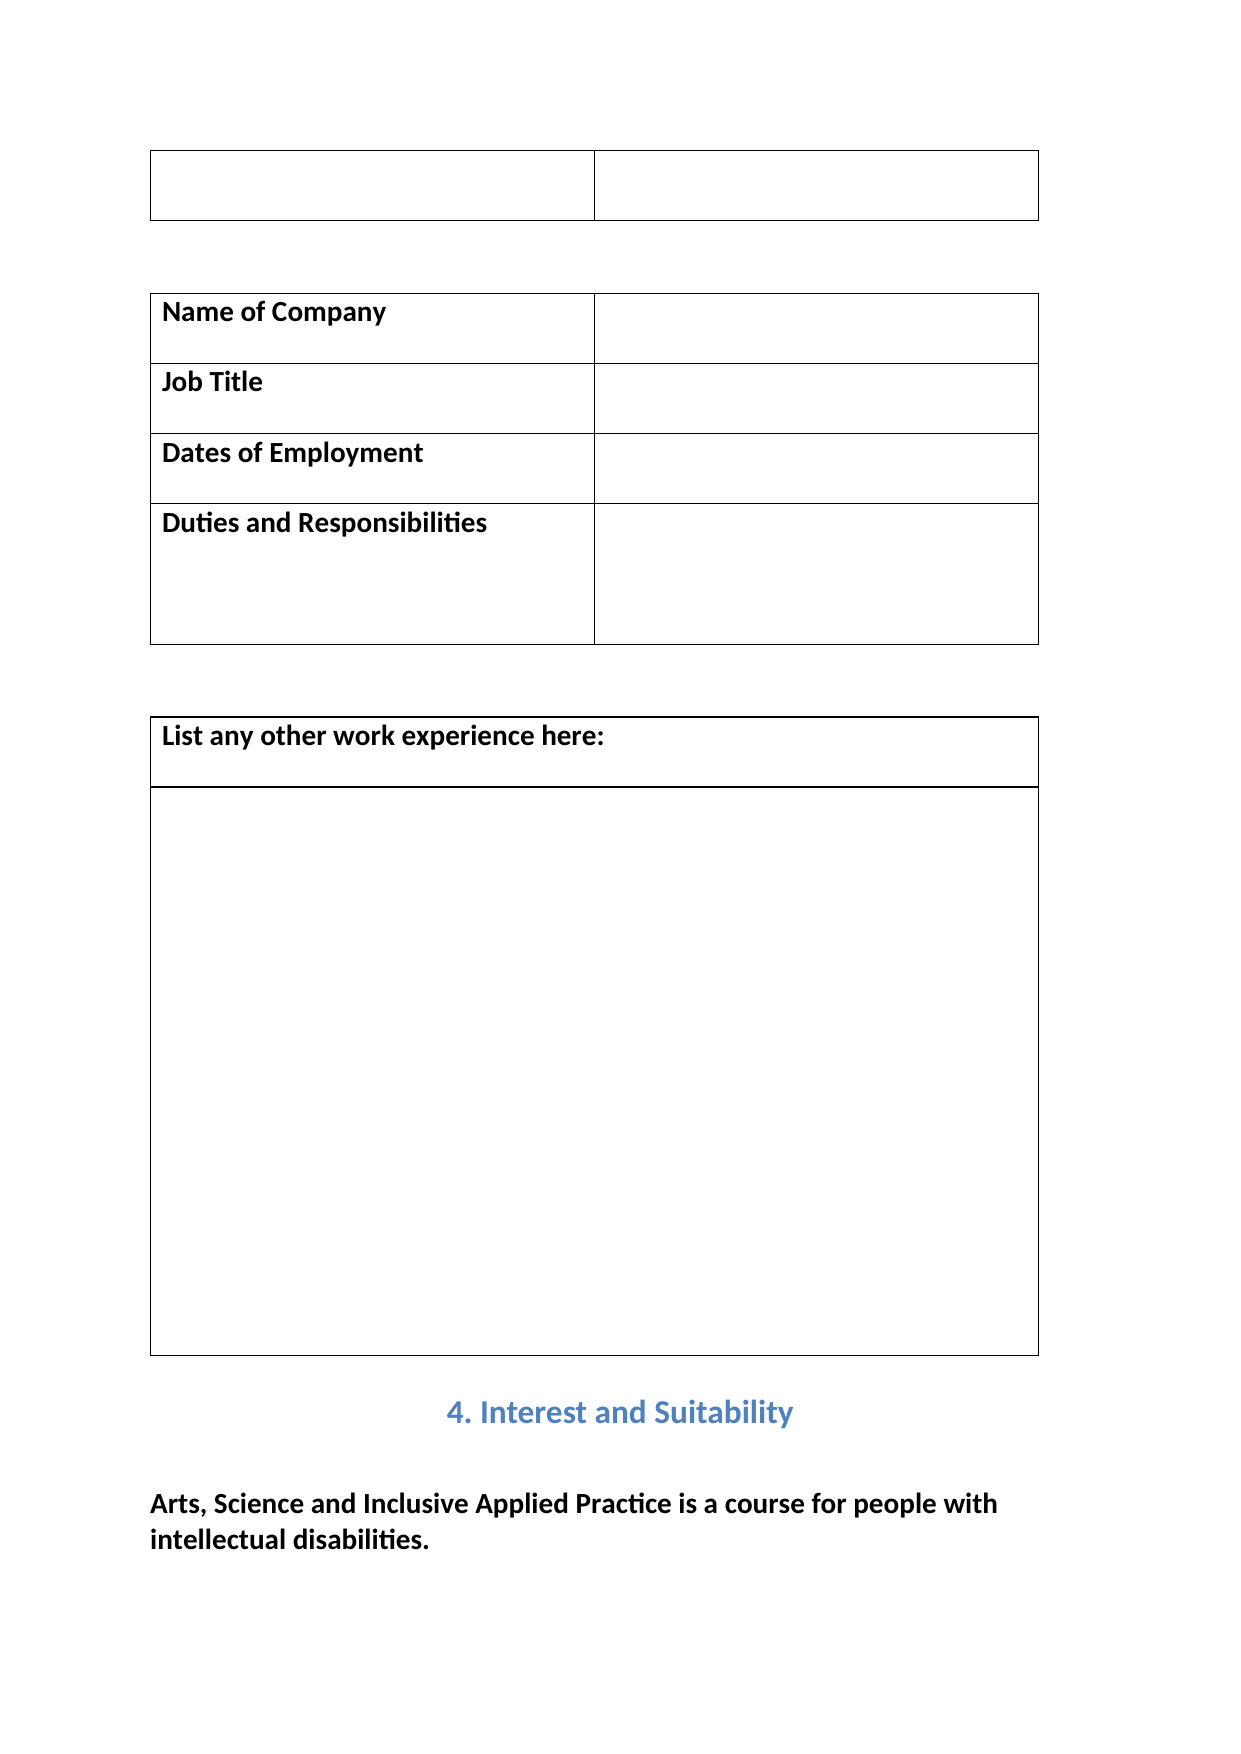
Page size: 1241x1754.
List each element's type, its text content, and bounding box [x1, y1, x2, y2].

table_cell Dates of Employment [151, 434, 594, 503]
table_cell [151, 151, 594, 220]
table_header List any other work experience here: [151, 718, 1038, 786]
text Arts, Science and Inclusive Applied Practice is a course for people with intellectual disabilities. [150, 1486, 1090, 1557]
table_cell [151, 788, 1038, 1355]
table_cell [595, 364, 1038, 433]
table_header Name of Company [151, 294, 594, 362]
table_cell [595, 151, 1038, 220]
table_header [595, 294, 1038, 362]
text 4. Interest and Suitability [150, 1392, 1090, 1432]
table_cell [595, 504, 1038, 644]
table_cell Duties and Responsibilities [151, 504, 594, 644]
table_cell [595, 434, 1038, 503]
table_cell Job Title [151, 364, 594, 433]
